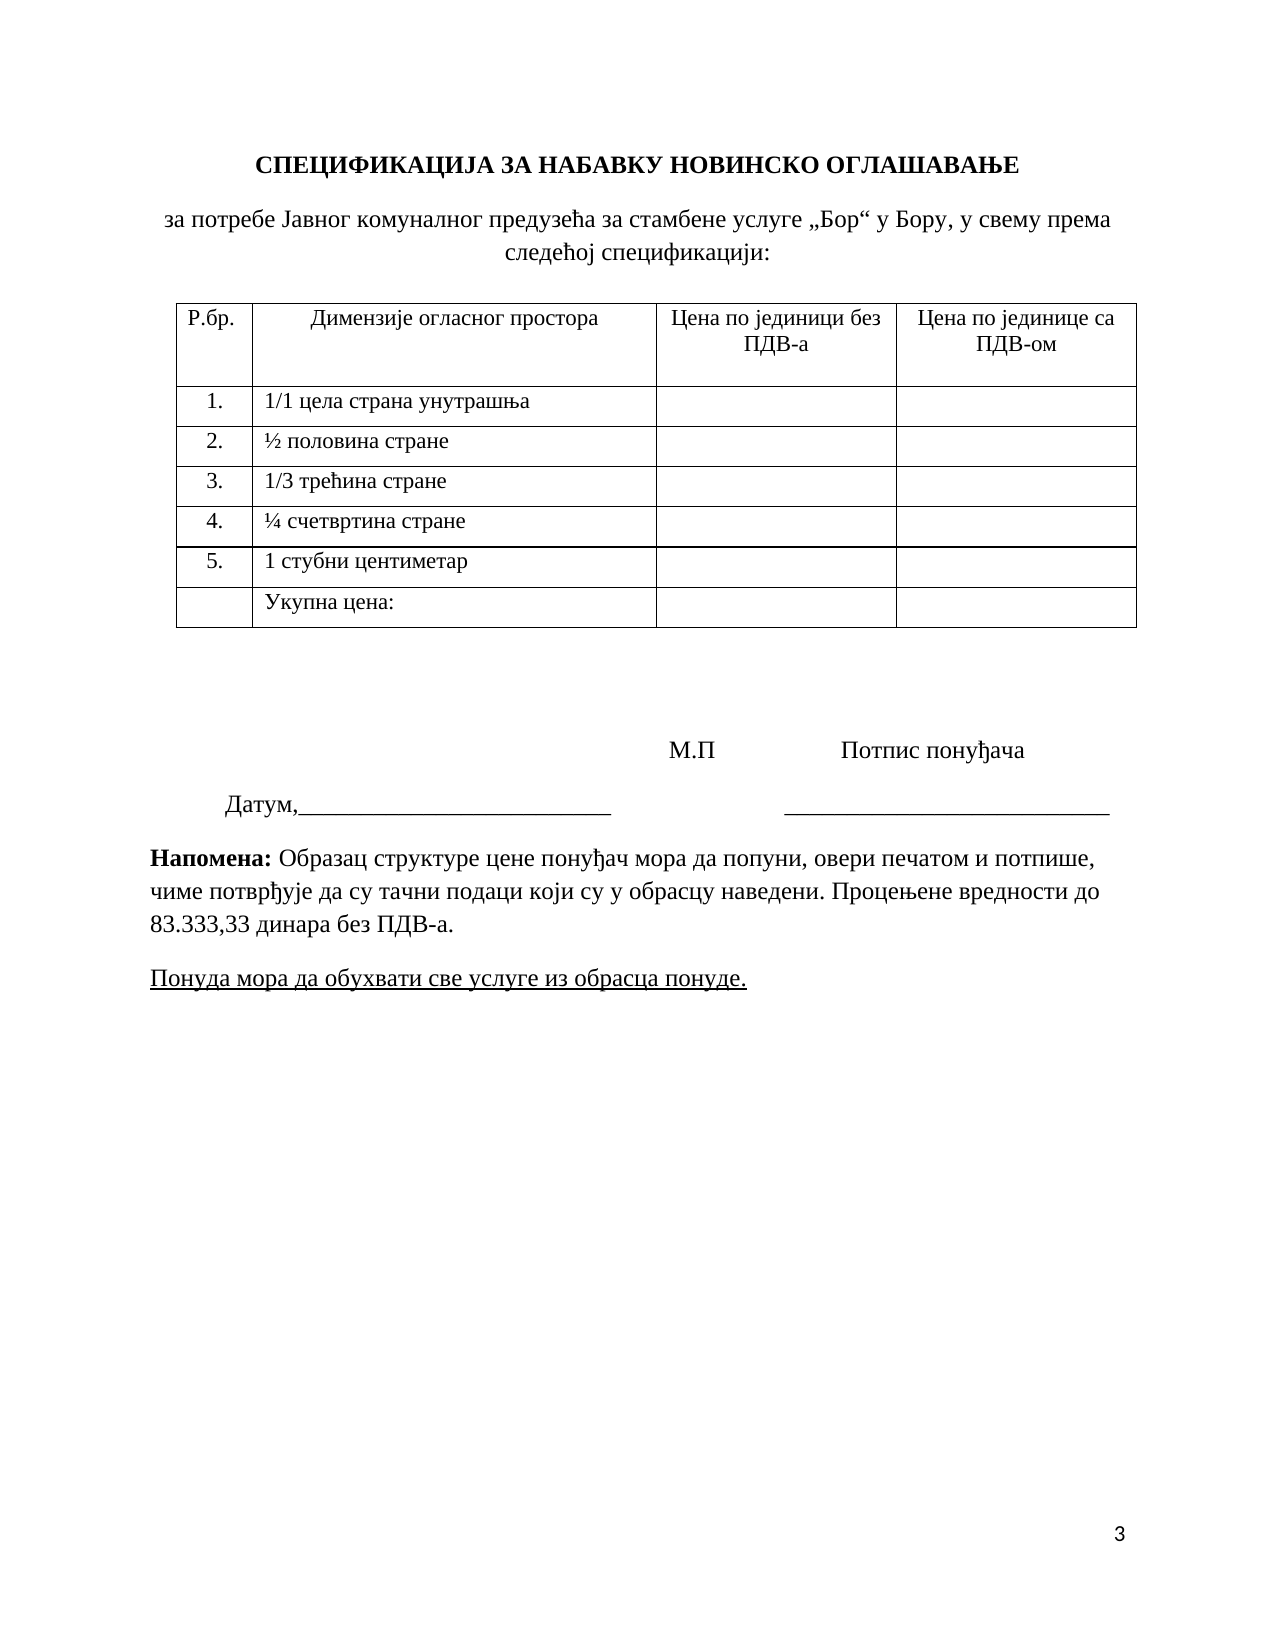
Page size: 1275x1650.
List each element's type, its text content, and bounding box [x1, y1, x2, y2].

table_cell Укупна цена: [253, 588, 656, 627]
table_cell 1/1 цела страна унутрашња [253, 387, 656, 426]
table_cell [657, 548, 896, 587]
table_header Р.бр. [177, 304, 252, 386]
table_cell [897, 548, 1136, 587]
table_cell 3. [177, 467, 252, 506]
table_cell 5. [177, 548, 252, 587]
table_cell [177, 588, 252, 627]
table_cell ½ половина стране [253, 427, 656, 466]
table_cell [897, 588, 1136, 627]
table_cell 4. [177, 507, 252, 546]
table_cell ¼ счетвртина стране [253, 507, 656, 546]
table_cell 1 стубни центиметар [253, 548, 656, 587]
table_cell [657, 387, 896, 426]
table_cell [897, 507, 1136, 546]
text Датум,_________________________ __________________________ [150, 789, 1125, 818]
table_cell 2. [177, 427, 252, 466]
text Понуда мора да обухвати све услуге из обрасца понуде. [150, 963, 1125, 992]
table_cell 1/3 трећина стране [253, 467, 656, 506]
text М.П Потпис понуђача [150, 736, 1125, 764]
text за потребе Јавног комуналног предузећа за стамбене услуге „Бор“ у Бору, у свему према следећој спецификацији: [150, 204, 1125, 266]
table_cell 1. [177, 387, 252, 426]
text СПЕЦИФИКАЦИЈА ЗА НАБАВКУ НОВИНСКО ОГЛАШАВАЊЕ [150, 150, 1125, 179]
table_header Цена по јединици без ПДВ-а [657, 304, 896, 386]
table_cell [657, 588, 896, 627]
text Напомена: Образац структуре цене понуђач мора да попуни, овери печатом и потпише, чиме потврђује да су тачни подаци који су у обрасцу наведени. Процењене вредности до 83.333,33 динара без ПДВ-а. [150, 843, 1125, 938]
table_cell [657, 467, 896, 506]
table_cell [657, 427, 896, 466]
table_header Димензије огласног простора [253, 304, 656, 386]
table_header Цена по јединице са ПДВ-ом [897, 304, 1136, 386]
table_cell [897, 387, 1136, 426]
table_cell [657, 507, 896, 546]
table_cell [897, 427, 1136, 466]
table_cell [897, 467, 1136, 506]
